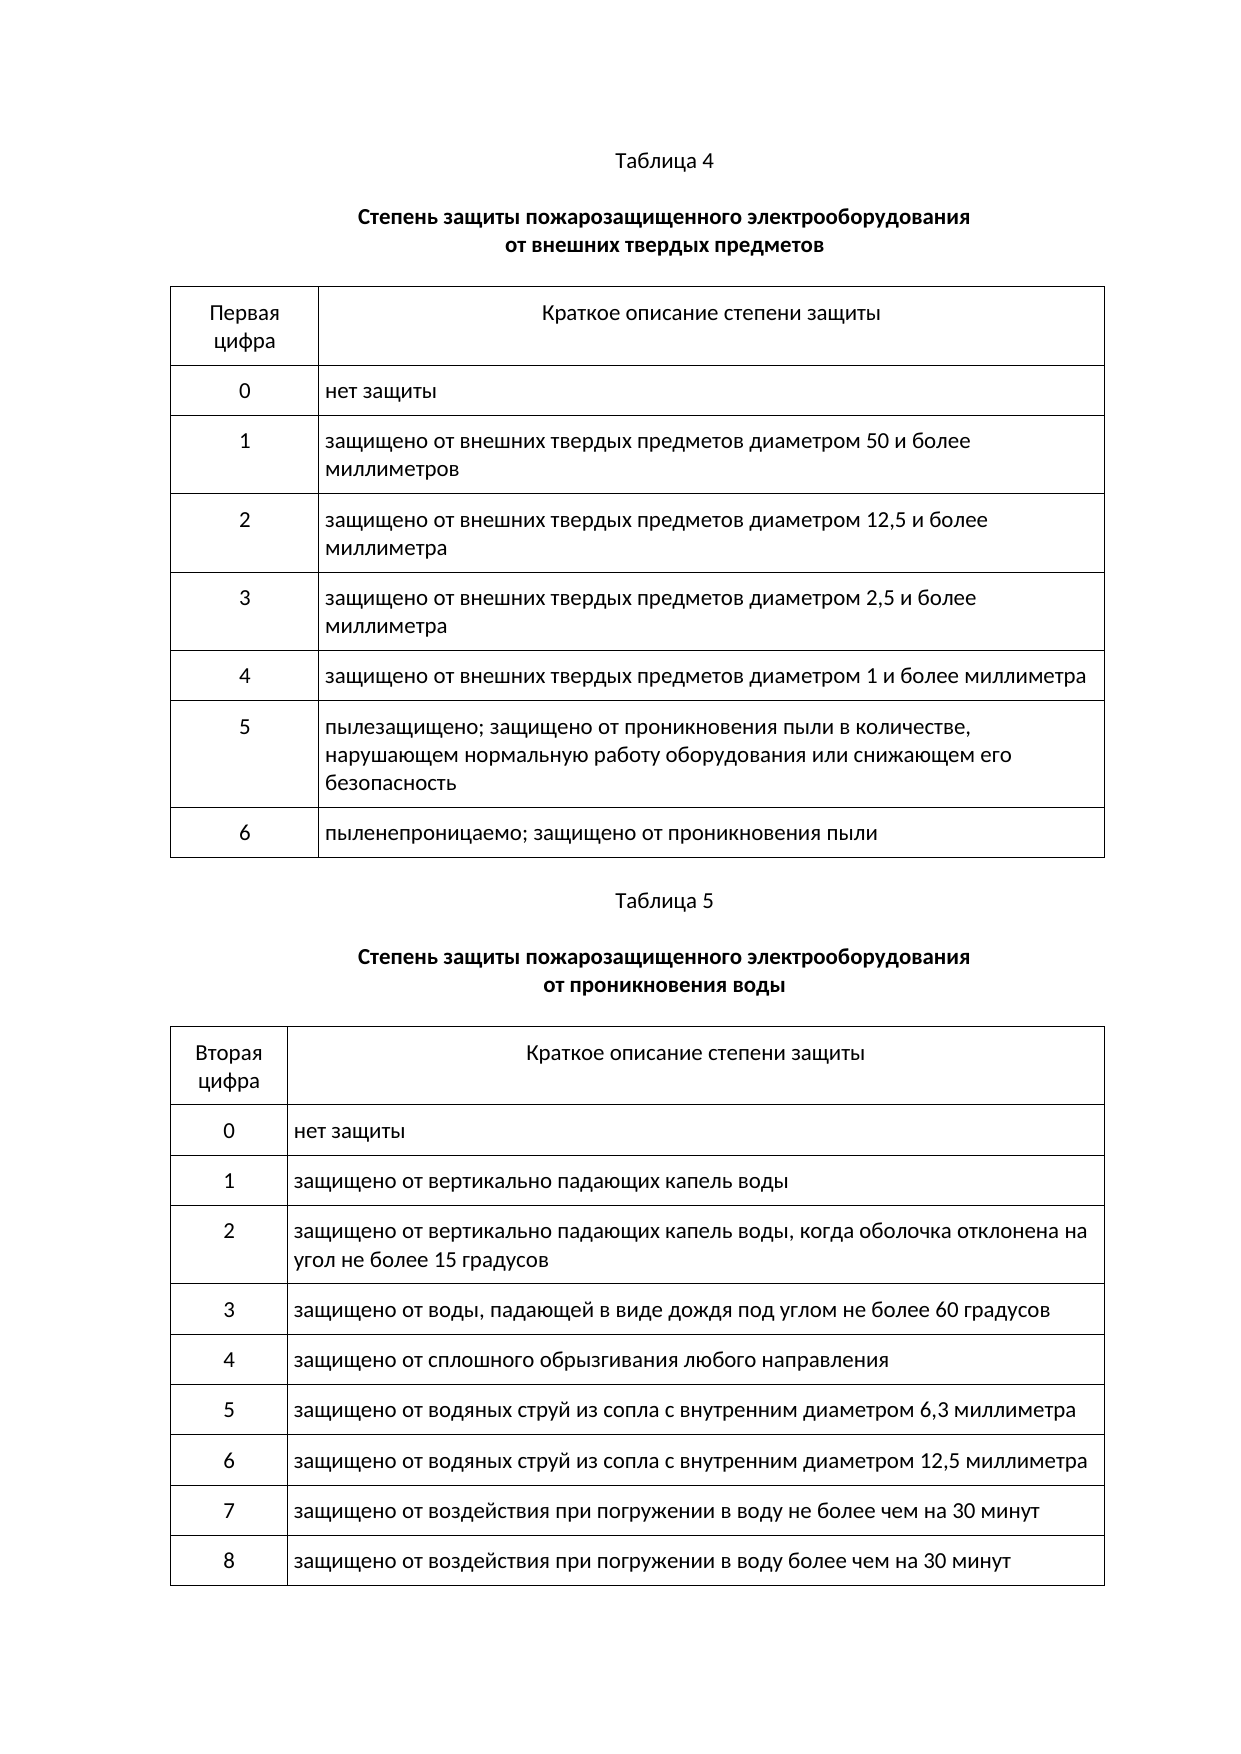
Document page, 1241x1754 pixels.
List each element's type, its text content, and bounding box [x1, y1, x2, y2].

table_cell защищено от воздействия при погружении в воду более чем на 30 минут [288, 1536, 1104, 1585]
table_header Краткое описание степени защиты [288, 1027, 1104, 1104]
table_cell 2 [171, 1206, 287, 1283]
table_cell защищено от вертикально падающих капель воды, когда оболочка отклонена на угол не более 15 градусов [288, 1206, 1104, 1283]
table_cell защищено от вертикально падающих капель воды [288, 1156, 1104, 1205]
table_cell пылезащищено; защищено от проникновения пыли в количестве, нарушающем нормальную работу оборудования или снижающем его безопасность [319, 701, 1104, 807]
table_header Краткое описание степени защиты [319, 287, 1104, 364]
table_cell защищено от сплошного обрызгивания любого направления [288, 1335, 1104, 1384]
title от внешних твердых предметов [177, 230, 1152, 258]
table_cell 0 [171, 366, 318, 415]
table_header Первая цифра [171, 287, 318, 364]
text Таблица 4 [177, 146, 1152, 174]
table_cell нет защиты [319, 366, 1104, 415]
table_cell 5 [171, 1385, 287, 1434]
table_cell 6 [171, 808, 318, 857]
title от проникновения воды [177, 970, 1152, 998]
table_cell защищено от внешних твердых предметов диаметром 12,5 и более миллиметра [319, 494, 1104, 572]
table_cell 4 [171, 651, 318, 700]
table_cell 2 [171, 494, 318, 572]
table_cell пыленепроницаемо; защищено от проникновения пыли [319, 808, 1104, 857]
text Таблица 5 [177, 886, 1152, 914]
table_cell защищено от воды, падающей в виде дождя под углом не более 60 градусов [288, 1284, 1104, 1334]
table_cell защищено от воздействия при погружении в воду не более чем на 30 минут [288, 1486, 1104, 1535]
table_cell 7 [171, 1486, 287, 1535]
table_cell 6 [171, 1435, 287, 1484]
table_header Вторая цифра [171, 1027, 287, 1104]
table_cell 3 [171, 1284, 287, 1334]
table_cell 1 [171, 1156, 287, 1205]
title Степень защиты пожарозащищенного электрооборудования [177, 202, 1152, 230]
table_cell нет защиты [288, 1105, 1104, 1155]
table_cell защищено от водяных струй из сопла с внутренним диаметром 6,3 миллиметра [288, 1385, 1104, 1434]
title Степень защиты пожарозащищенного электрооборудования [177, 942, 1152, 970]
table_cell 5 [171, 701, 318, 807]
table_cell защищено от внешних твердых предметов диаметром 50 и более миллиметров [319, 416, 1104, 493]
table_cell защищено от водяных струй из сопла с внутренним диаметром 12,5 миллиметра [288, 1435, 1104, 1484]
table_cell защищено от внешних твердых предметов диаметром 1 и более миллиметра [319, 651, 1104, 700]
table_cell 0 [171, 1105, 287, 1155]
table_cell 3 [171, 573, 318, 650]
table_cell защищено от внешних твердых предметов диаметром 2,5 и более миллиметра [319, 573, 1104, 650]
table_cell 4 [171, 1335, 287, 1384]
table_cell 1 [171, 416, 318, 493]
table_cell 8 [171, 1536, 287, 1585]
